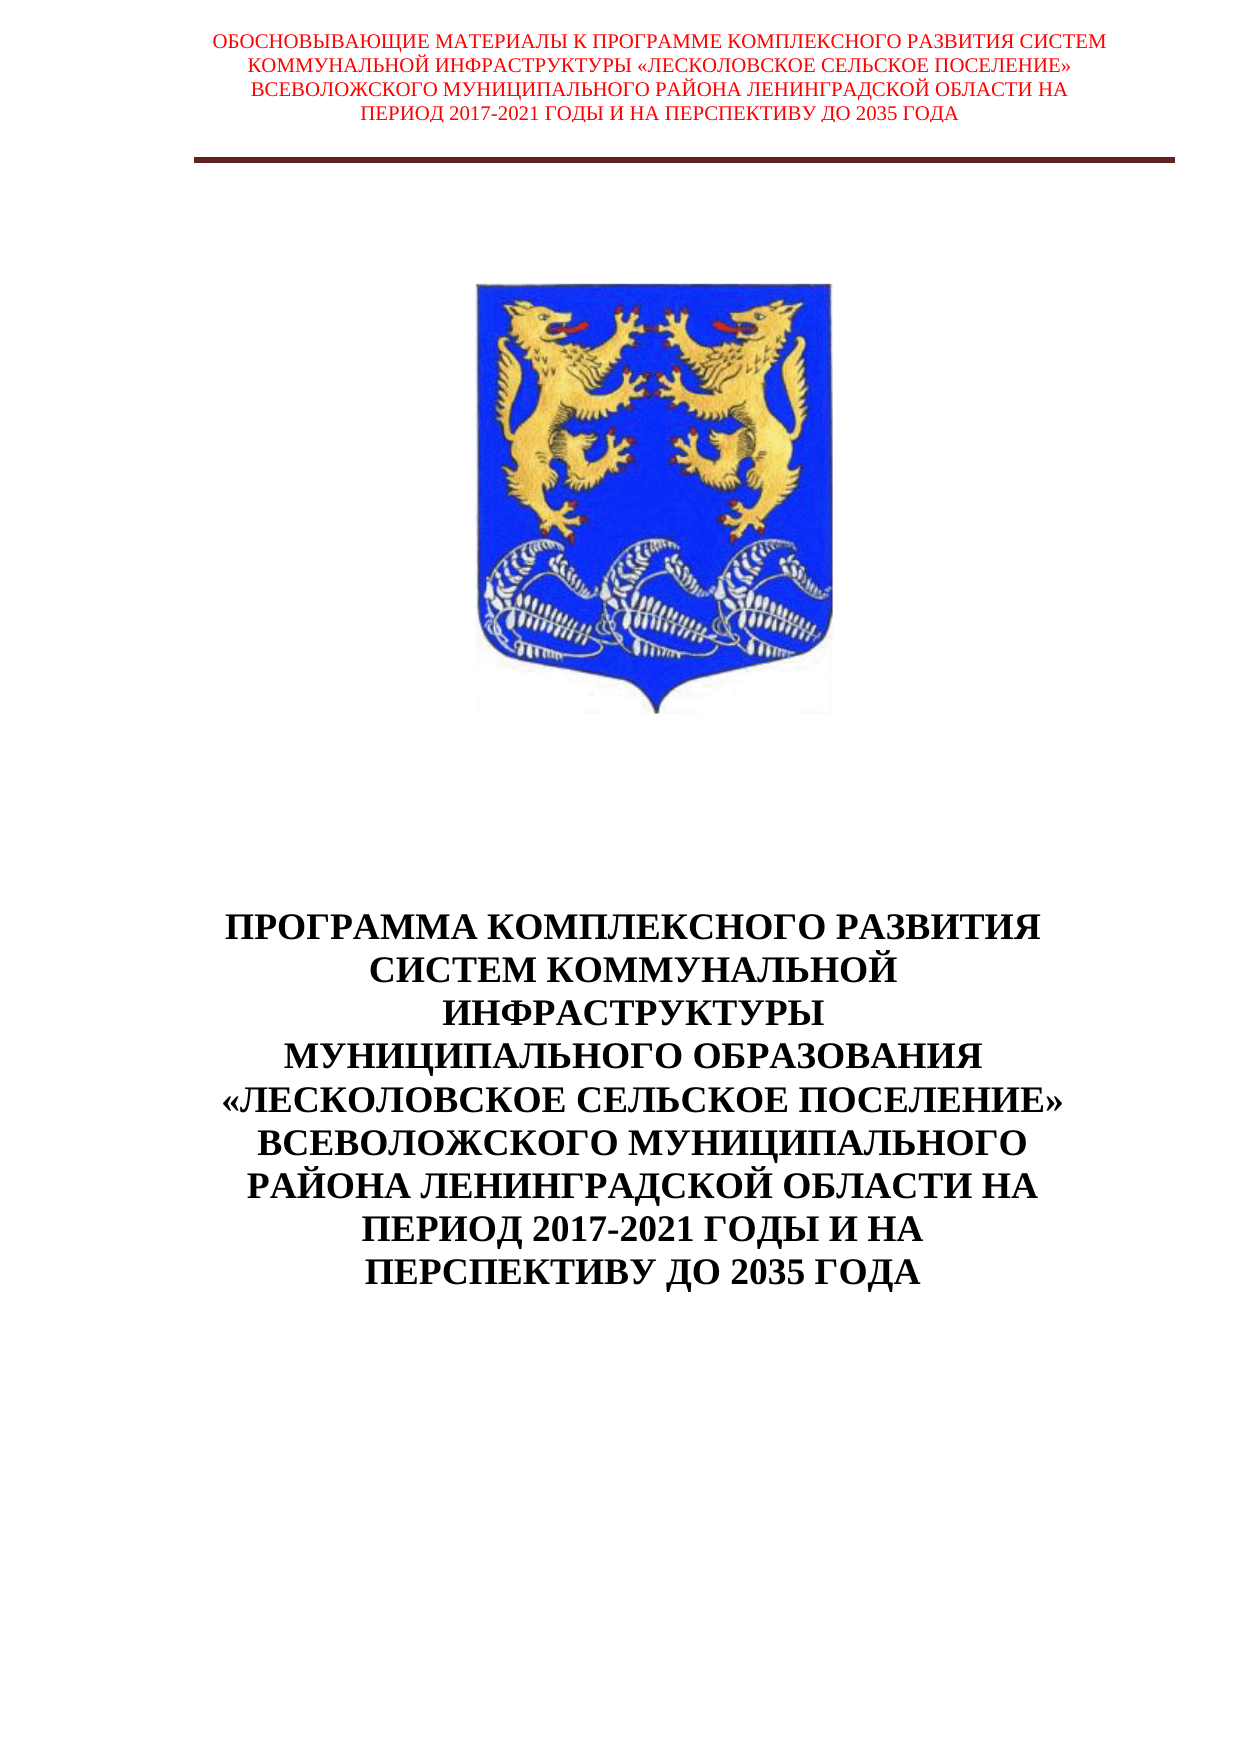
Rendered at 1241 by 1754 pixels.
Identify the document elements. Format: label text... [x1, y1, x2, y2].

text ПРОГРАММА КОМПЛЕКСНОГО РАЗВИТИЯ СИСТЕМ КОММУНАЛЬНОЙ ИНФРАСТРУКТУРЫ [200, 904, 1067, 1034]
text МУНИЦИПАЛЬНОГО ОБРАЗОВАНИЯ [200, 1034, 1067, 1077]
text «ЛЕСКОЛОВСКОЕ СЕЛЬСКОЕ ПОСЕЛЕНИЕ» ВСЕВОЛОЖСКОГО МУНИЦИПАЛЬНОГО РАЙОНА ЛЕНИНГРАДСКОЙ ОБЛАСТИ НА ПЕРИОД 2017-2021 ГОДЫ И НА ПЕРСПЕКТИВУ ДО 2035 ГОДА [219, 1077, 1067, 1293]
picture [454, 260, 855, 738]
